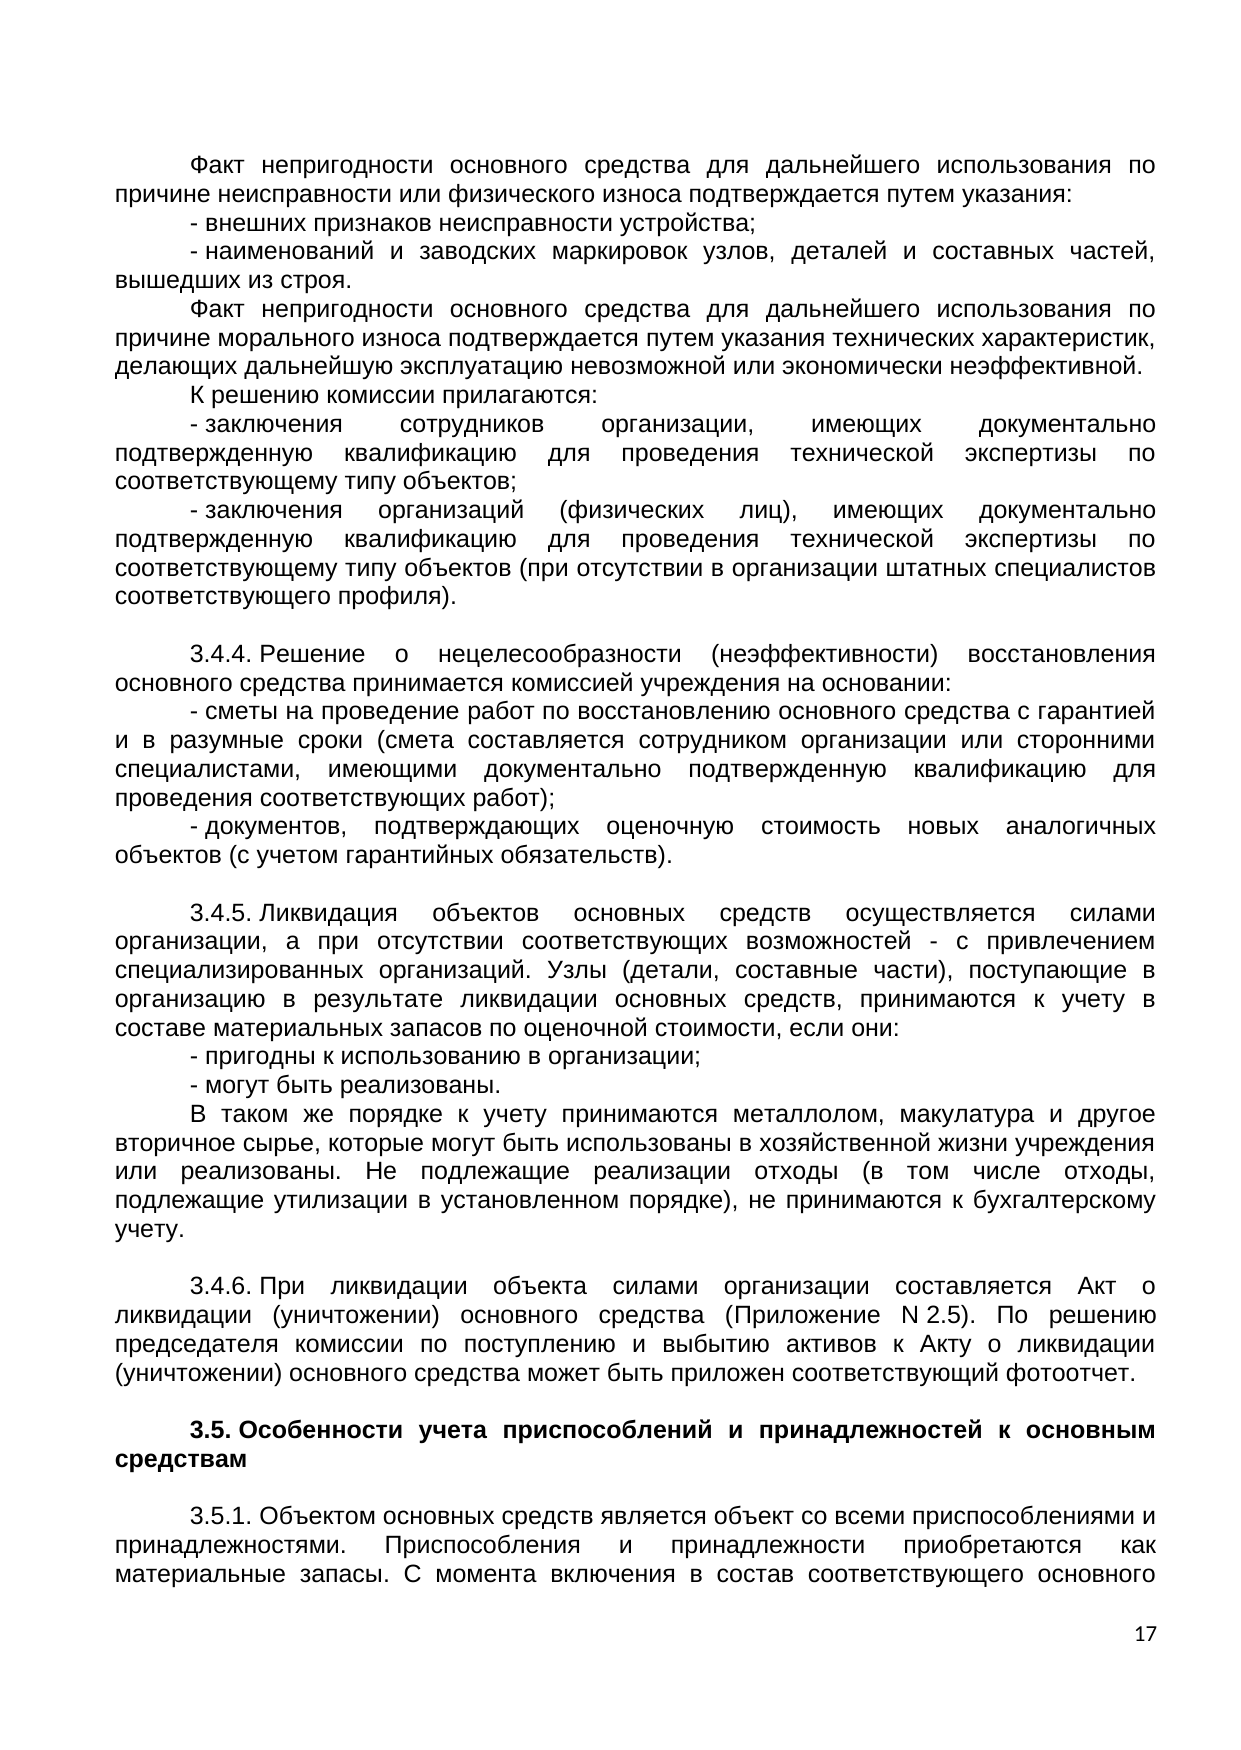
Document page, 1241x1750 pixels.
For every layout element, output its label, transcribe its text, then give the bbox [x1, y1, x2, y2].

text - сметы на проведение работ по восстановлению основного средства с гарантией и в разумные сроки (смета составляется сотрудником организации или сторонними специалистами, имеющими документально подтвержденную квалификацию для проведения соответствующих работ); [114, 696, 1157, 811]
text 3.5. Особенности учета приспособлений и принадлежностей к основным средствам [114, 1415, 1157, 1472]
text - наименований и заводских маркировок узлов, деталей и составных частей, вышедших из строя. [114, 236, 1157, 294]
text - внешних признаков неисправности устройства; [114, 207, 1157, 236]
text - пригодны к использованию в организации; [114, 1041, 1157, 1070]
text 3.4.4. Решение о нецелесообразности (неэффективности) восстановления основного средства принимается комиссией учреждения на основании: [114, 639, 1157, 696]
text Факт непригодности основного средства для дальнейшего использования по причине неисправности или физического износа подтверждается путем указания: [114, 150, 1157, 207]
text В таком же порядке к учету принимаются металлолом, макулатура и другое вторичное сырье, которые могут быть использованы в хозяйственной жизни учреждения или реализованы. Не подлежащие реализации отходы (в том числе отходы, подлежащие утилизации в установленном порядке), не принимаются к бухгалтерскому учету. [114, 1099, 1157, 1242]
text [114, 1501, 1157, 1587]
text 3.4.5. Ликвидация объектов основных средств осуществляется силами организации, а при отсутствии соответствующих возможностей - с привлечением специализированных организаций. Узлы (детали, составные части), поступающие в организацию в результате ликвидации основных средств, принимаются к учету в составе материальных запасов по оценочной стоимости, если они: [114, 897, 1157, 1041]
text - документов, подтверждающих оценочную стоимость новых аналогичных объектов (с учетом гарантийных обязательств). [114, 811, 1157, 869]
text - заключения сотрудников организации, имеющих документально подтвержденную квалификацию для проведения технической экспертизы по соответствующему типу объектов; [114, 409, 1157, 495]
text - могут быть реализованы. [114, 1070, 1157, 1099]
text 3.4.6. При ликвидации объекта силами организации составляется Акт о ликвидации (уничтожении) основного средства (Приложение N 2.5). По решению председателя комиссии по поступлению и выбытию активов к Акту о ликвидации (уничтожении) основного средства может быть приложен соответствующий фотоотчет. [114, 1271, 1157, 1386]
text - заключения организаций (физических лиц), имеющих документально подтвержденную квалификацию для проведения технической экспертизы по соответствующему типу объектов (при отсутствии в организации штатных специалистов соответствующего профиля). [114, 495, 1157, 610]
text К решению комиссии прилагаются: [114, 380, 1157, 409]
text Факт непригодности основного средства для дальнейшего использования по причине морального износа подтверждается путем указания технических характеристик, делающих дальнейшую эксплуатацию невозможной или экономически неэффективной. [114, 294, 1157, 380]
